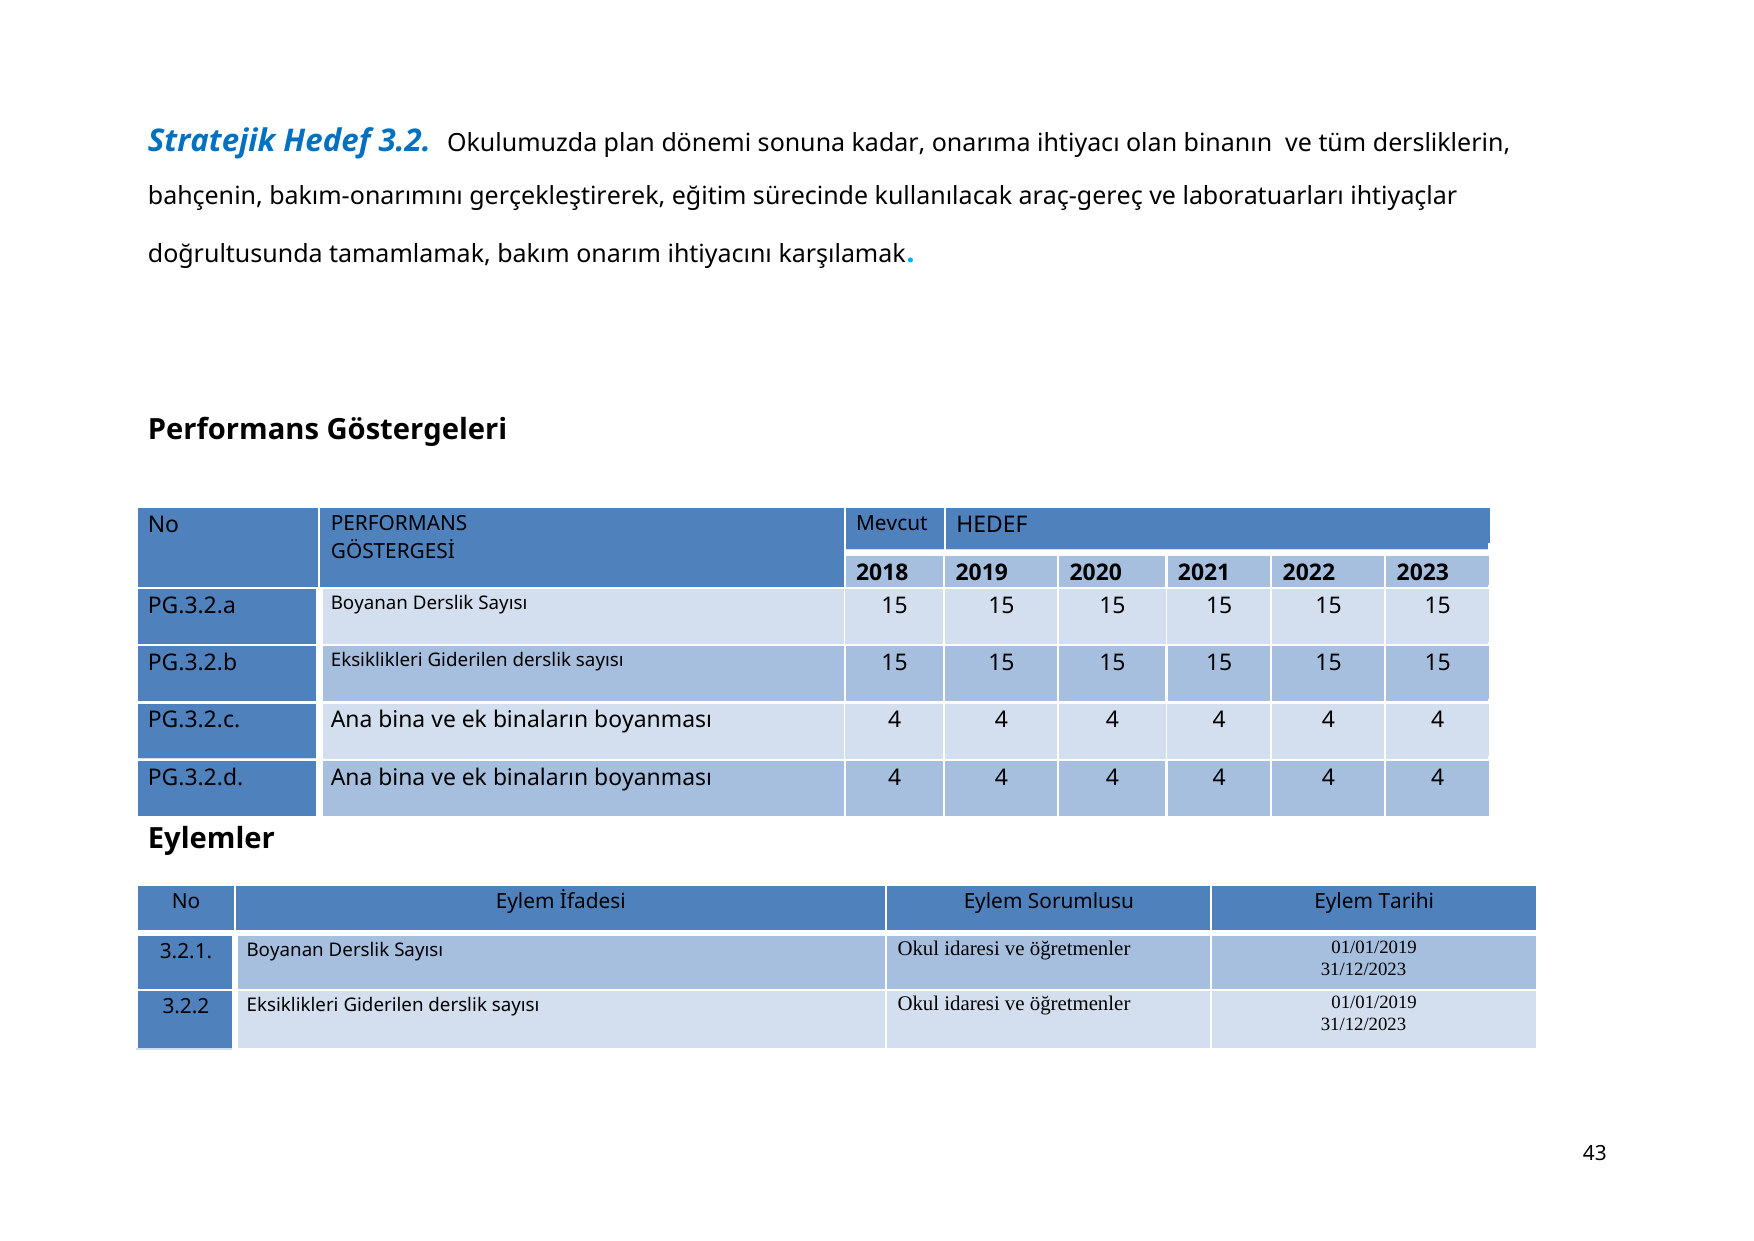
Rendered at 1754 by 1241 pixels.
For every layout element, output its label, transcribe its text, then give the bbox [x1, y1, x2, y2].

table_cell PG.3.2.c. [138, 704, 316, 758]
table_cell 3.2.1. [138, 936, 232, 989]
table_cell 4 [1386, 761, 1489, 816]
table_cell 15 [1059, 589, 1166, 644]
table_header No [138, 508, 318, 587]
table_cell 15 [1168, 646, 1270, 701]
table_cell 4 [945, 704, 1057, 758]
table_cell 4 [945, 761, 1057, 816]
subtitle Performans Göstergeleri [148, 409, 1606, 448]
table_cell 4 [1059, 761, 1165, 816]
table_cell 15 [1386, 589, 1489, 644]
table_cell 15 [945, 589, 1057, 644]
table_cell 2019 [945, 556, 1057, 587]
table_header PERFORMANS GÖSTERGESİ [320, 508, 844, 587]
table_cell 2022 [1272, 556, 1384, 587]
subtitle Stratejik Hedef 3.2. Okulumuzda plan dönemi sonuna kadar, onarıma ihtiyacı olan binanın ve tüm dersliklerin, bahçenin, bakım-onarımını gerçekleştirerek, eğitim sürecinde kullanılacak araç-gereç ve laboratuarları ihtiyaçlar doğrultusunda tamamlamak, bakım onarım ihtiyacını karşılamak. [148, 118, 1606, 271]
table_cell 2018 [846, 556, 943, 587]
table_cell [1212, 991, 1536, 1048]
table_header Eylem İfadesi [236, 886, 885, 930]
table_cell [887, 991, 1210, 1048]
table_cell 15 [1386, 646, 1489, 701]
table_cell 15 [1272, 589, 1384, 644]
table_cell 2023 [1386, 556, 1489, 587]
table_cell Boyanan Derslik Sayısı [323, 589, 844, 644]
table_cell PG.3.2.b [138, 646, 316, 701]
table_header No [138, 886, 234, 930]
text Eylemler [148, 818, 1606, 857]
table_cell 4 [1167, 704, 1270, 758]
table_cell 2021 [1168, 556, 1270, 587]
table_cell 15 [845, 589, 943, 644]
table_cell Eksiklikleri Giderilen derslik sayısı [238, 991, 885, 1048]
table_header Eylem Sorumlusu [887, 886, 1210, 930]
table_cell 15 [1272, 646, 1384, 701]
table_cell PG.3.2.d. [138, 761, 316, 816]
table_cell 4 [1272, 704, 1384, 758]
table_cell 3.2.2 [138, 991, 232, 1048]
table_cell 01/01/2019 31/12/2023 [1212, 936, 1536, 989]
table_cell 4 [845, 704, 943, 758]
table_header Eylem Tarihi [1212, 886, 1536, 930]
table_cell Ana bina ve ek binaların boyanması [323, 704, 844, 758]
table_cell 2020 [1059, 556, 1165, 587]
table_cell 15 [1167, 589, 1270, 644]
table_cell 15 [846, 646, 943, 701]
table_cell 15 [1059, 646, 1165, 701]
table_cell 15 [945, 646, 1057, 701]
table_cell Boyanan Derslik Sayısı [238, 936, 885, 989]
table_header Mevcut [846, 508, 944, 549]
table_cell Ana bina ve ek binaların boyanması [323, 761, 844, 816]
table_cell 4 [1272, 761, 1384, 816]
table_cell Eksiklikleri Giderilen derslik sayısı [323, 646, 844, 701]
table_cell 4 [1168, 761, 1270, 816]
table_cell Okul idaresi ve öğretmenler [887, 936, 1210, 989]
table_cell 4 [846, 761, 943, 816]
table_cell 4 [1386, 704, 1489, 758]
table_cell 4 [1059, 704, 1166, 758]
table_cell PG.3.2.a [138, 589, 316, 644]
table_header HEDEF [946, 508, 1490, 549]
